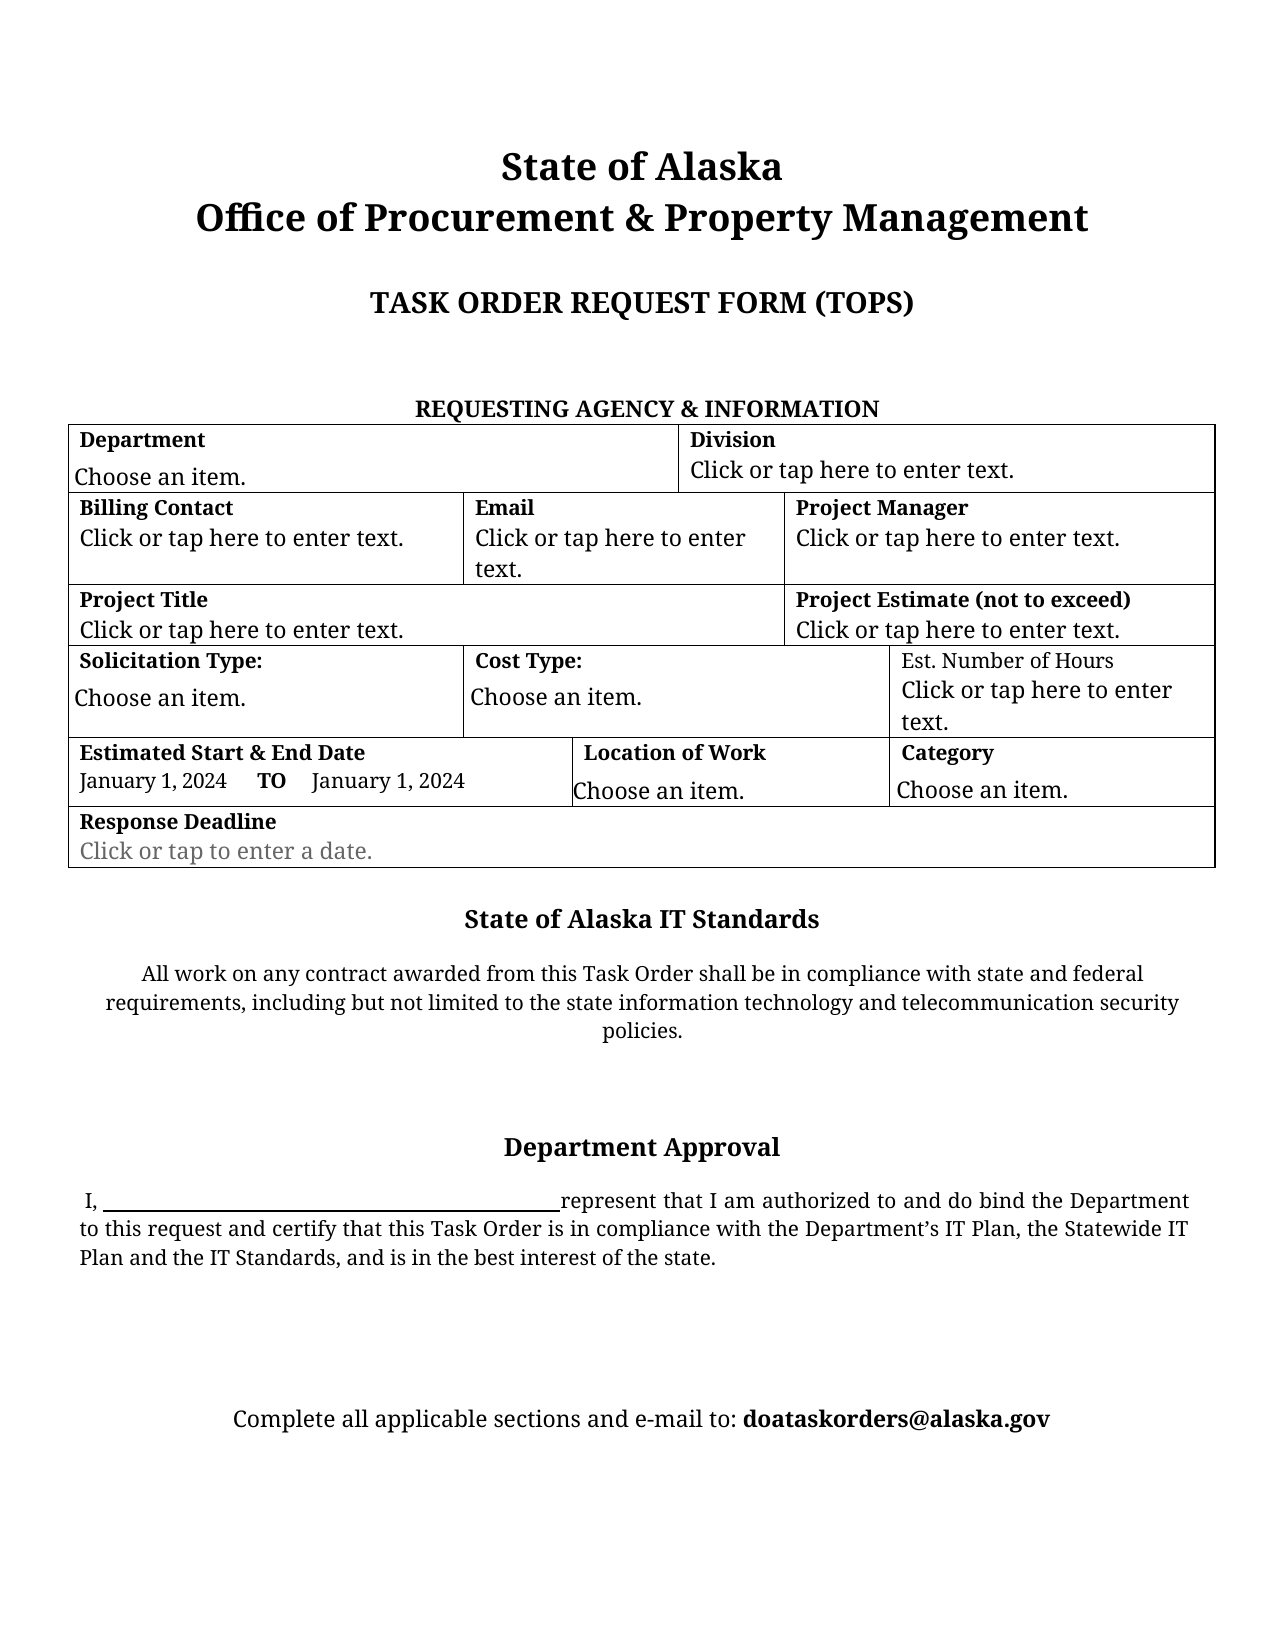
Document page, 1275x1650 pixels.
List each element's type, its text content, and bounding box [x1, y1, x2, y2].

table_cell Division [679, 425, 1214, 492]
table_cell Category [890, 738, 1214, 806]
table_cell Billing Contact [69, 493, 463, 584]
table_cell Cost Type: [464, 646, 889, 737]
table_cell REQUESTING AGENCY & INFORMATION [68, 393, 1215, 424]
table_header State of Alaska Office of Procurement & Property Management TASK ORDER REQUEST FORM (TOPS) [68, 109, 1215, 393]
table_cell Project Title [69, 585, 784, 645]
table_cell Department [69, 425, 678, 492]
table_cell Project Manager [785, 493, 1214, 584]
text Complete all applicable sections and e-mail to: doataskorders@alaska.gov [56, 1403, 1227, 1434]
table_cell Email [464, 493, 784, 584]
table_cell Department Approval I, represent that I am authorized to and do bind the Department to this request and certify that this Task Order is in compliance with the Department’s IT Plan, the Statewide IT Plan and the IT Standards, and is in the best interest of the state. [68, 1135, 1215, 1402]
table_cell Response Deadline [69, 807, 1214, 867]
table_cell Solicitation Type: [69, 646, 463, 737]
table_cell Estimated Start & End Date TO [69, 738, 572, 806]
table_cell Location of Work [573, 738, 889, 806]
table_cell Est. Number of Hours [890, 646, 1214, 737]
table_cell Project Estimate (not to exceed) [785, 585, 1214, 645]
table_cell State of Alaska IT Standards All work on any contract awarded from this Task Order shall be in compliance with state and federal requirements, including but not limited to the state information technology and telecommunication security policies. [68, 868, 1215, 1134]
